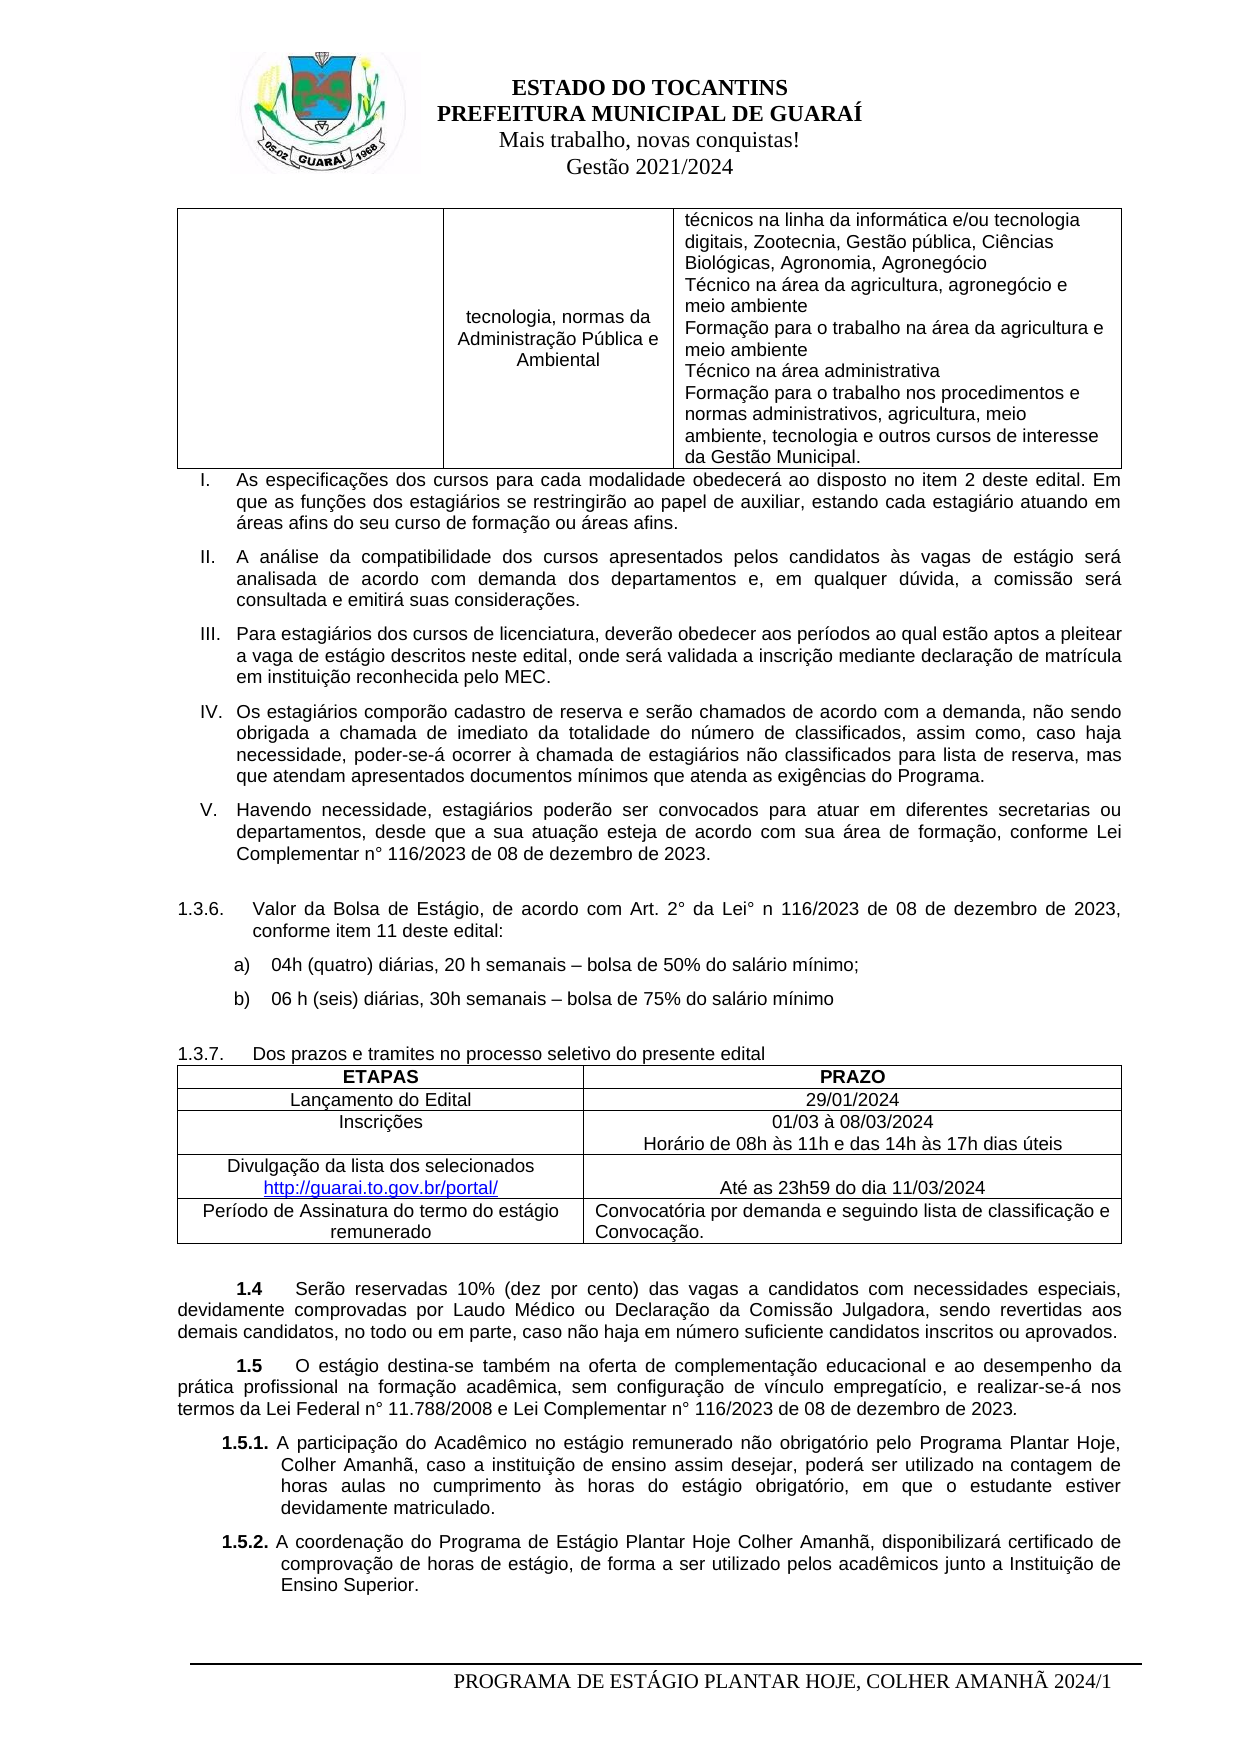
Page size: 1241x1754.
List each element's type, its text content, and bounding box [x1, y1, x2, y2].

text 1.5.2. A coordenação do Programa de Estágio Plantar Hoje Colher Amanhã, disponibilizará certificado de comprovação de horas de estágio, de forma a ser utilizado pelos acadêmicos junto a Instituição de Ensino Superior. [222, 1531, 1122, 1595]
table_cell Convocatória por demanda e seguindo lista de classificação e Convocação. [584, 1199, 1121, 1242]
list Para estagiários dos cursos de licenciatura, deverão obedecer aos períodos ao qual estão aptos a pleitear a vaga de estágio descritos neste edital, onde será validada a inscrição mediante declaração de matrícula em instituição reconhecida pelo MEC. [200, 623, 1122, 688]
list 04h (quatro) diárias, 20 h semanais – bolsa de 50% do salário mínimo; [233, 953, 1122, 975]
table_cell 29/01/2024 [584, 1089, 1121, 1110]
list A análise da compatibilidade dos cursos apresentados pelos candidatos às vagas de estágio será analisada de acordo com demanda dos departamentos e, em qualquer dúvida, a comissão será consultada e emitirá suas considerações. [200, 546, 1122, 611]
table_header ETAPAS [178, 1066, 583, 1087]
list 06 h (seis) diárias, 30h semanais – bolsa de 75% do salário mínimo [233, 988, 1122, 1009]
text 1.5.1. A participação do Acadêmico no estágio remunerado não obrigatório pelo Programa Plantar Hoje, Colher Amanhã, caso a instituição de ensino assim desejar, poderá ser utilizado na contagem de horas aulas no cumprimento às horas do estágio obrigatório, em que o estudante estiver devidamente matriculado. [222, 1432, 1122, 1518]
table_cell Auxiliar dos procedimentos administrativos, tecnologia, normas da Administração Pública e Ambiental [444, 209, 673, 468]
list Havendo necessidade, estagiários poderão ser convocados para atuar em diferentes secretarias ou departamentos, desde que a sua atuação esteja de acordo com sua área de formação, conforme Lei Complementar n° 116/2023 de 08 de dezembro de 2023. [200, 799, 1122, 864]
table_cell Inscrições [178, 1111, 583, 1154]
picture [230, 52, 422, 174]
table_header PRAZO [584, 1066, 1121, 1087]
table_cell Lançamento do Edital [178, 1089, 583, 1110]
list As especificações dos cursos para cada modalidade obedecerá ao disposto no item 2 deste edital. Em que as funções dos estagiários se restringirão ao papel de auxiliar, estando cada estagiário atuando em áreas afins do seu curso de formação ou áreas afins. [200, 469, 1122, 533]
table_cell Divulgação da lista dos selecionados http://guarai.to.gov.br/portal/ [178, 1155, 583, 1198]
table_cell Até as 23h59 do dia 11/03/2024 [584, 1155, 1121, 1198]
list Os estagiários comporão cadastro de reserva e serão chamados de acordo com a demanda, não sendo obrigada a chamada de imediato da totalidade do número de classificados, assim como, caso haja necessidade, poder-se-á ocorrer à chamada de estagiários não classificados para lista de reserva, mas que atendam apresentados documentos mínimos que atenda as exigências do Programa. [200, 700, 1122, 787]
list Valor da Bolsa de Estágio, de acordo com Art. 2° da Lei° n 116/2023 de 08 de dezembro de 2023, conforme item 11 deste edital: [177, 898, 1122, 941]
table_cell 01/03 à 08/03/2024 Horário de 08h às 11h e das 14h às 17h dias úteis [584, 1111, 1121, 1154]
list Dos prazos e tramites no processo seletivo do presente edital [177, 1043, 1122, 1065]
list O estágio destina-se também na oferta de complementação educacional e ao desempenho da prática profissional na formação acadêmica, sem configuração de vínculo empregatício, e realizar-se-á nos termos da Lei Federal n° 11.788/2008 e Lei Complementar n° 116/2023 de 08 de dezembro de 2023. [177, 1355, 1122, 1419]
list Serão reservadas 10% (dez por cento) das vagas a candidatos com necessidades especiais, devidamente comprovadas por Laudo Médico ou Declaração da Comissão Julgadora, sendo revertidas aos demais candidatos, no todo ou em parte, caso não haja em número suficiente candidatos inscritos ou aprovados. [177, 1278, 1122, 1342]
table_cell Período de Assinatura do termo do estágio remunerado [178, 1199, 583, 1242]
